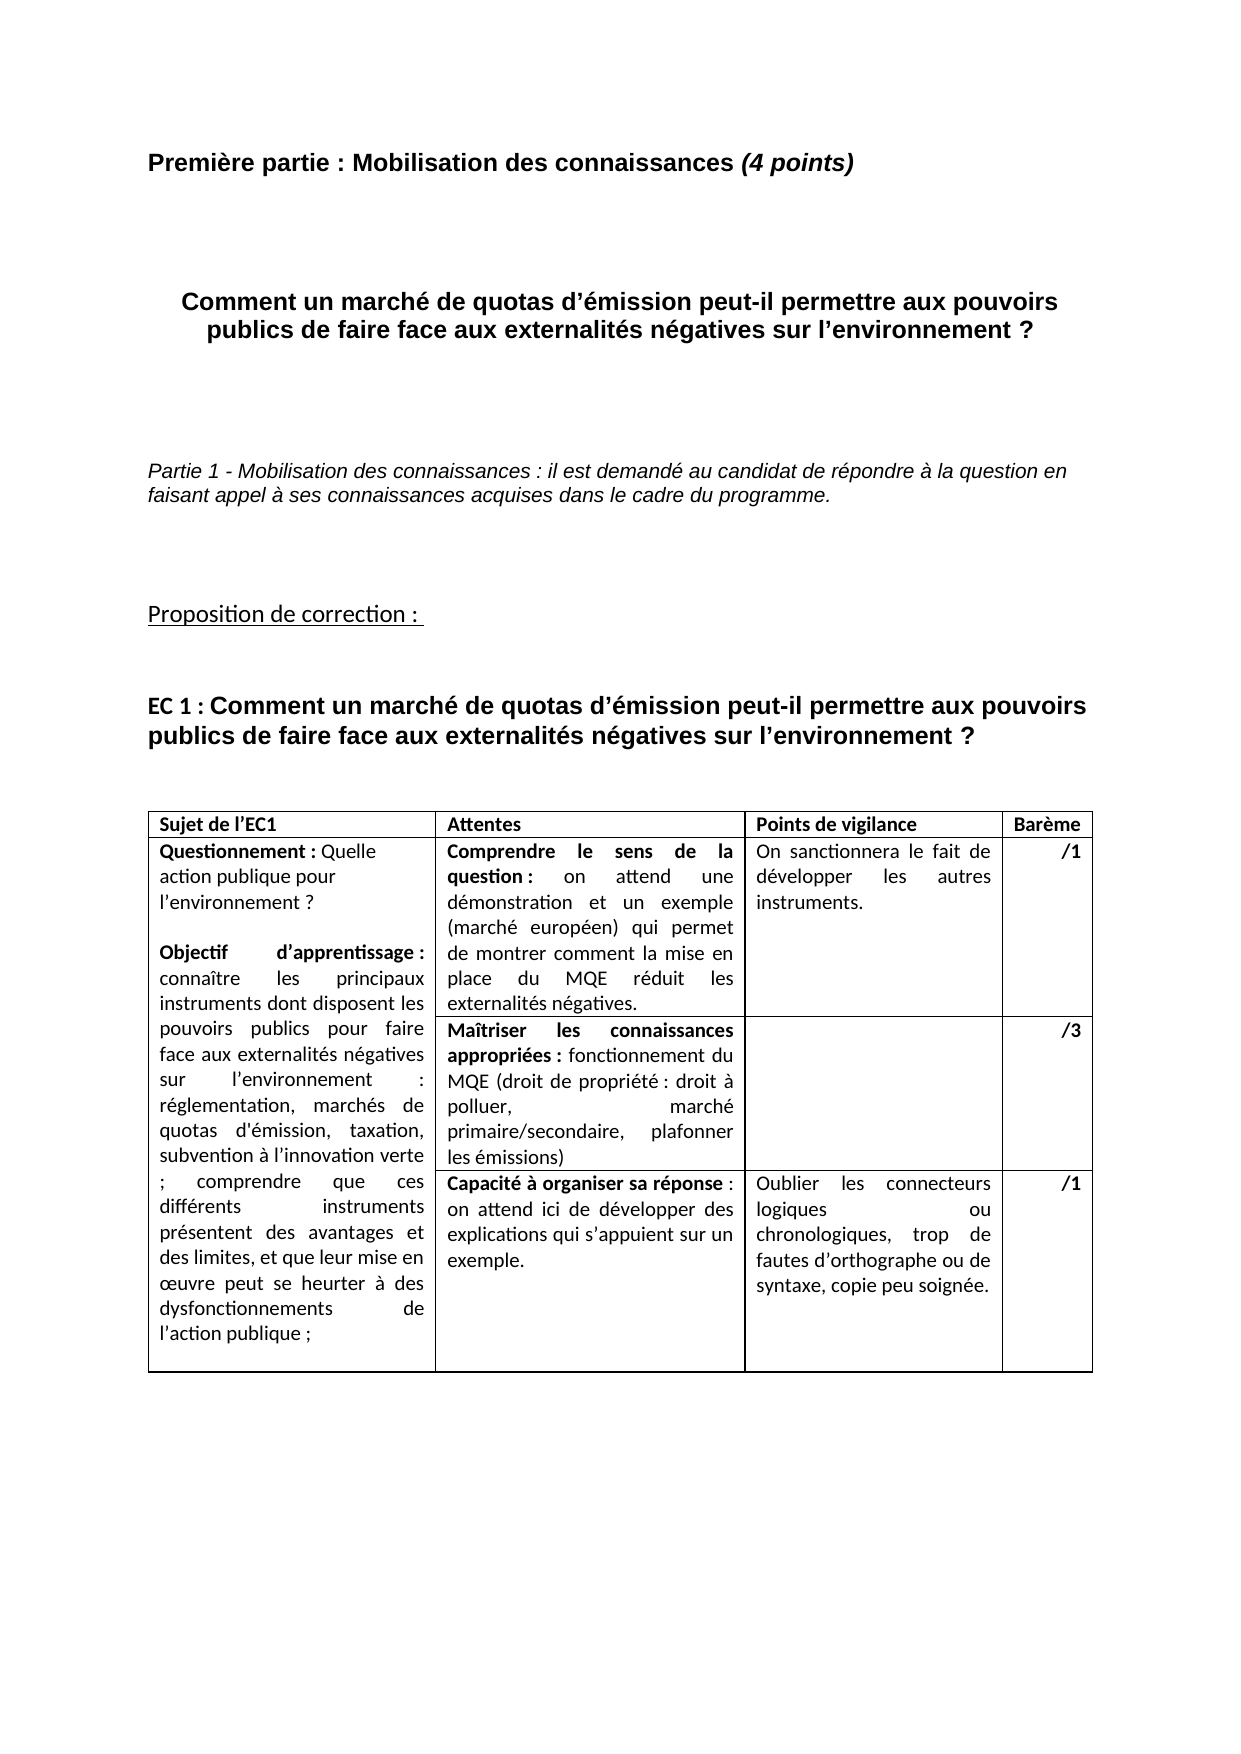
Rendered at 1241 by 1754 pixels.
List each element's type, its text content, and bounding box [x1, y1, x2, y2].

table_cell /1 [1003, 1171, 1092, 1371]
text Première partie : Mobilisation des connaissances (4 points) [148, 148, 1093, 176]
text Proposition de correction : [148, 599, 1093, 629]
table_cell /3 [1003, 1017, 1092, 1169]
table_cell On sanctionnera le fait de développer les autres instruments. [746, 838, 1002, 1016]
table_cell /1 [1003, 838, 1092, 1016]
text Comment un marché de quotas d’émission peut-il permettre aux pouvoirs publics de faire face aux externalités négatives sur l’environnement ? [148, 287, 1093, 344]
table_cell Oublier les connecteurs logiques ou chronologiques, trop de fautes d’orthographe ou de syntaxe, copie peu soignée. [746, 1171, 1002, 1371]
table_cell Comprendre le sens de la question : on attend une démonstration et un exemple (marché européen) qui permet de montrer comment la mise en place du MQE réduit les externalités négatives. [436, 838, 744, 1016]
table_cell Maîtriser les connaissances appropriées : fonctionnement du MQE (droit de propriété : droit à polluer, marché primaire/secondaire, plafonner les émissions) [436, 1017, 744, 1169]
table_header Sujet de l’EC1 [149, 812, 435, 837]
table_cell Questionnement : Quelle action publique pour l’environnement ? Objectif d’apprentissage : connaître les principaux instruments dont disposent les pouvoirs publics pour faire face aux externalités négatives sur l’environnement : réglementation, marchés de quotas d'émission, taxation, subvention à l’innovation verte ; comprendre que ces différents instruments présentent des avantages et des limites, et que leur mise en œuvre peut se heurter à des dysfonctionnements de l’action publique ; [149, 838, 435, 1371]
table_cell Capacité à organiser sa réponse : on attend ici de développer des explications qui s’appuient sur un exemple. [436, 1171, 744, 1371]
text EC 1 : Comment un marché de quotas d’émission peut-il permettre aux pouvoirs publics de faire face aux externalités négatives sur l’environnement ? [148, 690, 1093, 749]
table_header Barème [1003, 812, 1092, 837]
text Partie 1 - Mobilisation des connaissances : il est demandé au candidat de répondre à la question en faisant appel à ses connaissances acquises dans le cadre du programme. [148, 459, 1093, 507]
table_header Points de vigilance [746, 812, 1002, 837]
table_cell [746, 1017, 1002, 1169]
table_header Attentes [436, 812, 744, 837]
